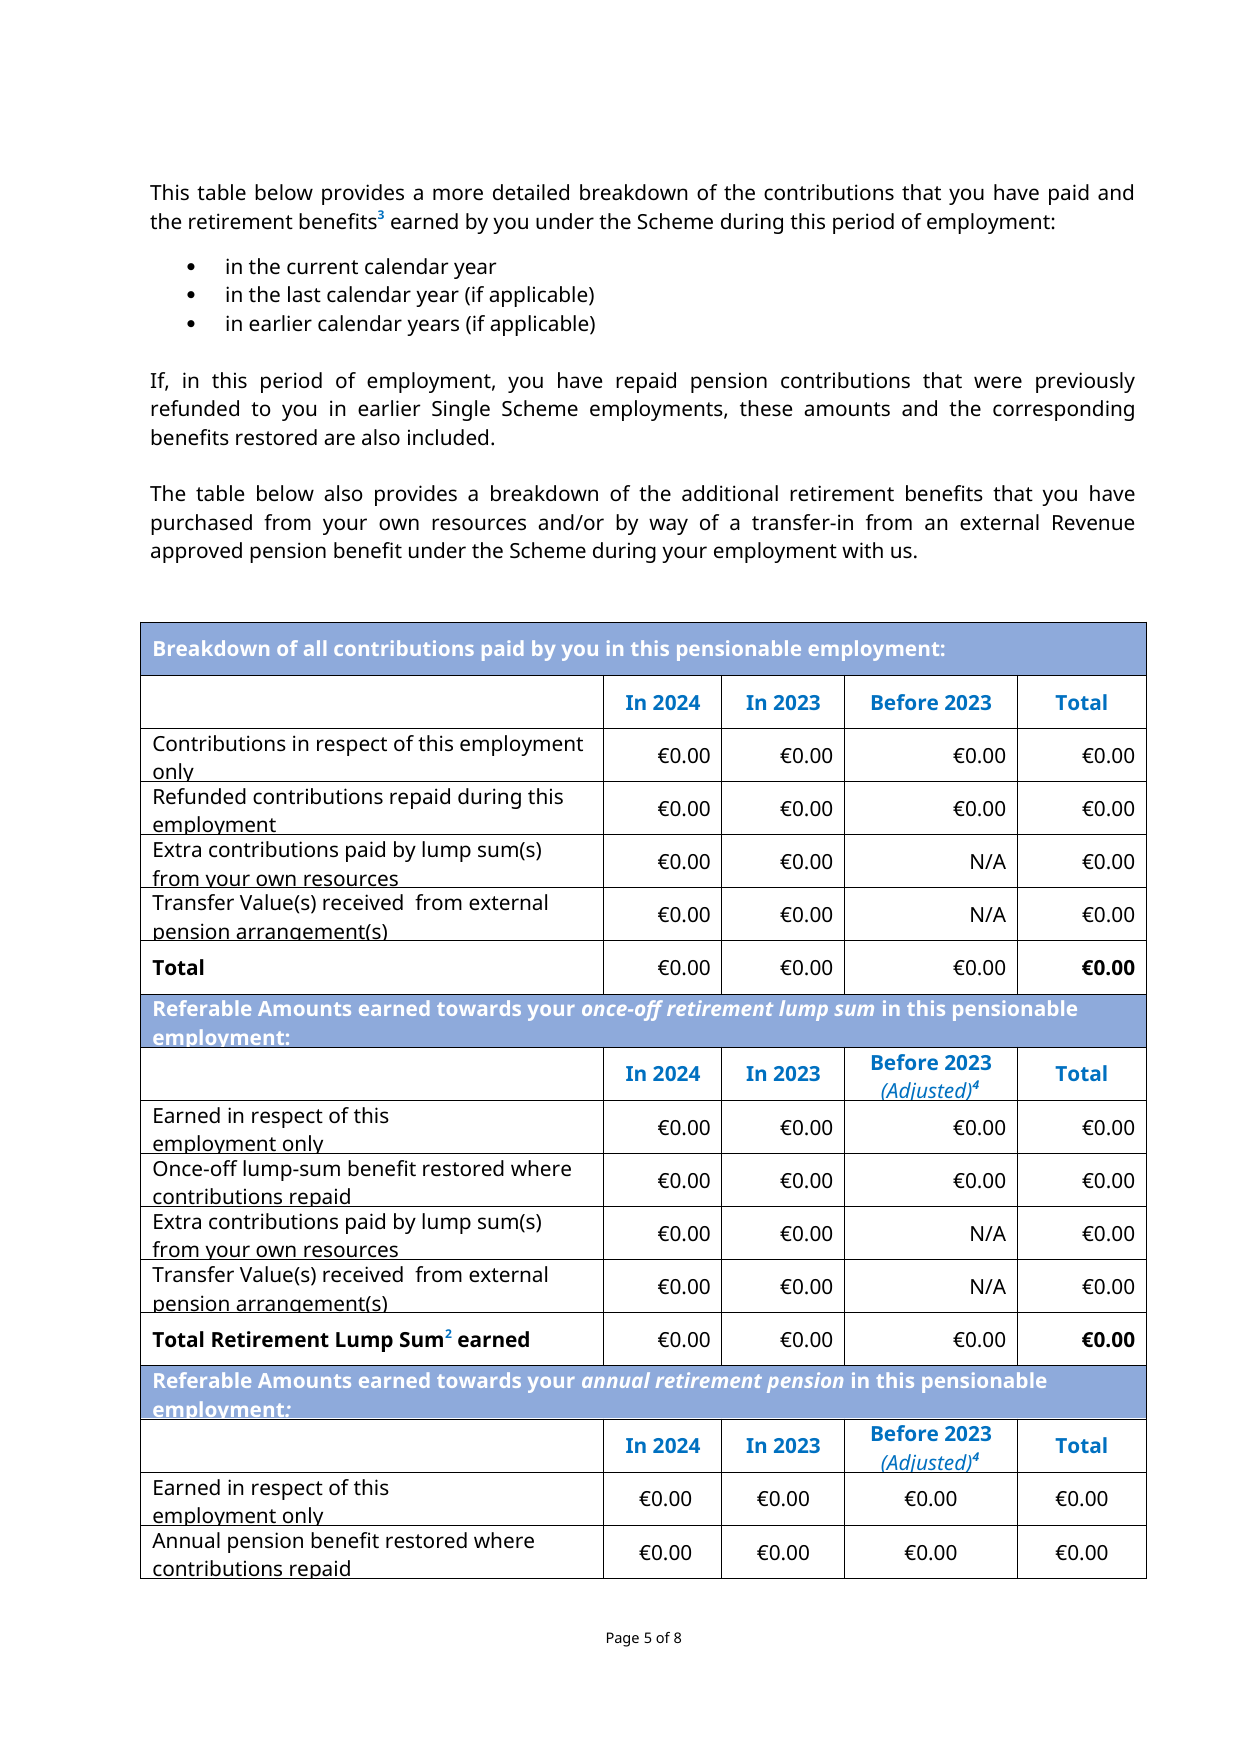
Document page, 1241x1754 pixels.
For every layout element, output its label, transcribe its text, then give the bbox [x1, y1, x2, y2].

text This table below provides a more detailed breakdown of the contributions that you have paid and the retirement benefits3 earned by you under the Scheme during this period of employment: [150, 178, 1137, 235]
table_cell €0.00 [604, 835, 721, 887]
table_cell €0.00 [1018, 1154, 1146, 1206]
table_cell In 2024 [604, 676, 721, 728]
table_cell Total Retirement Lump Sum2 earned [141, 1313, 603, 1365]
table_cell €0.00 [1018, 835, 1146, 887]
list in earlier calendar years (if applicable) [187, 309, 1137, 337]
table_cell Referable Amounts earned towards your annual retirement pension in this pensionable employment: [141, 1366, 1146, 1418]
table_cell In 2024 [604, 1420, 721, 1472]
table_cell Earned in respect of this employment only [141, 1473, 603, 1525]
table_cell €0.00 [722, 1313, 844, 1365]
table_cell €0.00 [1018, 941, 1146, 993]
table_cell [141, 1420, 603, 1472]
table_cell €0.00 [1018, 1473, 1146, 1525]
table_cell €0.00 [722, 1526, 844, 1578]
table_cell N/A [845, 1207, 1017, 1259]
table_cell Total [1018, 676, 1146, 728]
table_cell Referable Amounts earned towards your once-off retirement lump sum in this pensionable employment: [141, 995, 1146, 1047]
table_cell In 2024 [604, 1048, 721, 1100]
table_cell €0.00 [1018, 1313, 1146, 1365]
table_cell In 2023 [722, 1420, 844, 1472]
table_cell In 2023 [722, 676, 844, 728]
table_cell Extra contributions paid by lump sum(s) from your own resources [141, 835, 603, 887]
table_cell €0.00 [1018, 1101, 1146, 1153]
table_cell €0.00 [722, 888, 844, 940]
text The table below also provides a breakdown of the additional retirement benefits that you have purchased from your own resources and/or by way of a transfer-in from an external Revenue approved pension benefit under the Scheme during your employment with us. [150, 479, 1137, 565]
table_cell [141, 1048, 603, 1100]
table_cell €0.00 [604, 782, 721, 834]
table_cell €0.00 [1018, 1526, 1146, 1578]
table_cell Total [1018, 1048, 1146, 1100]
table_cell €0.00 [845, 1526, 1017, 1578]
table_cell €0.00 [845, 941, 1017, 993]
table_cell Annual pension benefit restored where contributions repaid [141, 1526, 603, 1578]
table_cell €0.00 [604, 941, 721, 993]
table_cell €0.00 [722, 1154, 844, 1206]
table_cell Before 2023 (Adjusted)4 [845, 1420, 1017, 1472]
table_cell Total [141, 941, 603, 993]
table_cell €0.00 [845, 729, 1017, 781]
table_cell €0.00 [1018, 888, 1146, 940]
table_cell €0.00 [722, 1101, 844, 1153]
text If, in this period of employment, you have repaid pension contributions that were previously refunded to you in earlier Single Scheme employments, these amounts and the corresponding benefits restored are also included. [150, 366, 1137, 451]
table_cell Once-off lump-sum benefit restored where contributions repaid [141, 1154, 603, 1206]
table_cell Extra contributions paid by lump sum(s) from your own resources [141, 1207, 603, 1259]
table_cell €0.00 [722, 1207, 844, 1259]
list in the last calendar year (if applicable) [187, 280, 1137, 309]
table_cell €0.00 [722, 941, 844, 993]
table_cell Contributions in respect of this employment only [141, 729, 603, 781]
table_header Breakdown of all contributions paid by you in this pensionable employment: [141, 623, 1146, 675]
table_cell €0.00 [722, 729, 844, 781]
table_cell €0.00 [845, 1101, 1017, 1153]
table_cell €0.00 [845, 1154, 1017, 1206]
table_cell €0.00 [604, 1473, 721, 1525]
table_cell €0.00 [604, 888, 721, 940]
table_cell €0.00 [1018, 1207, 1146, 1259]
table_cell Transfer Value(s) received from external pension arrangement(s) [141, 888, 603, 940]
table_cell €0.00 [845, 1473, 1017, 1525]
table_cell €0.00 [604, 1207, 721, 1259]
table_cell [141, 676, 603, 728]
table_cell €0.00 [845, 782, 1017, 834]
table_cell €0.00 [1018, 729, 1146, 781]
table_cell N/A [845, 835, 1017, 887]
table_cell Transfer Value(s) received from external pension arrangement(s) [141, 1260, 603, 1312]
list in the current calendar year [187, 252, 1137, 280]
table_cell €0.00 [604, 1260, 721, 1312]
table_cell €0.00 [845, 1313, 1017, 1365]
table_cell €0.00 [722, 1260, 844, 1312]
table_cell Before 2023 [845, 676, 1017, 728]
table_cell Before 2023 (Adjusted)4 [845, 1048, 1017, 1100]
table_cell Total [1018, 1420, 1146, 1472]
table_cell N/A [845, 888, 1017, 940]
table_cell €0.00 [604, 1526, 721, 1578]
table_cell Refunded contributions repaid during this employment [141, 782, 603, 834]
table_cell €0.00 [604, 1101, 721, 1153]
table_cell €0.00 [1018, 1260, 1146, 1312]
table_cell €0.00 [722, 782, 844, 834]
table_cell Earned in respect of this employment only [141, 1101, 603, 1153]
table_cell €0.00 [722, 835, 844, 887]
table_cell €0.00 [1018, 782, 1146, 834]
table_cell N/A [845, 1260, 1017, 1312]
table_cell In 2023 [722, 1048, 844, 1100]
table_cell €0.00 [722, 1473, 844, 1525]
table_cell €0.00 [604, 729, 721, 781]
table_cell €0.00 [604, 1313, 721, 1365]
table_cell €0.00 [604, 1154, 721, 1206]
